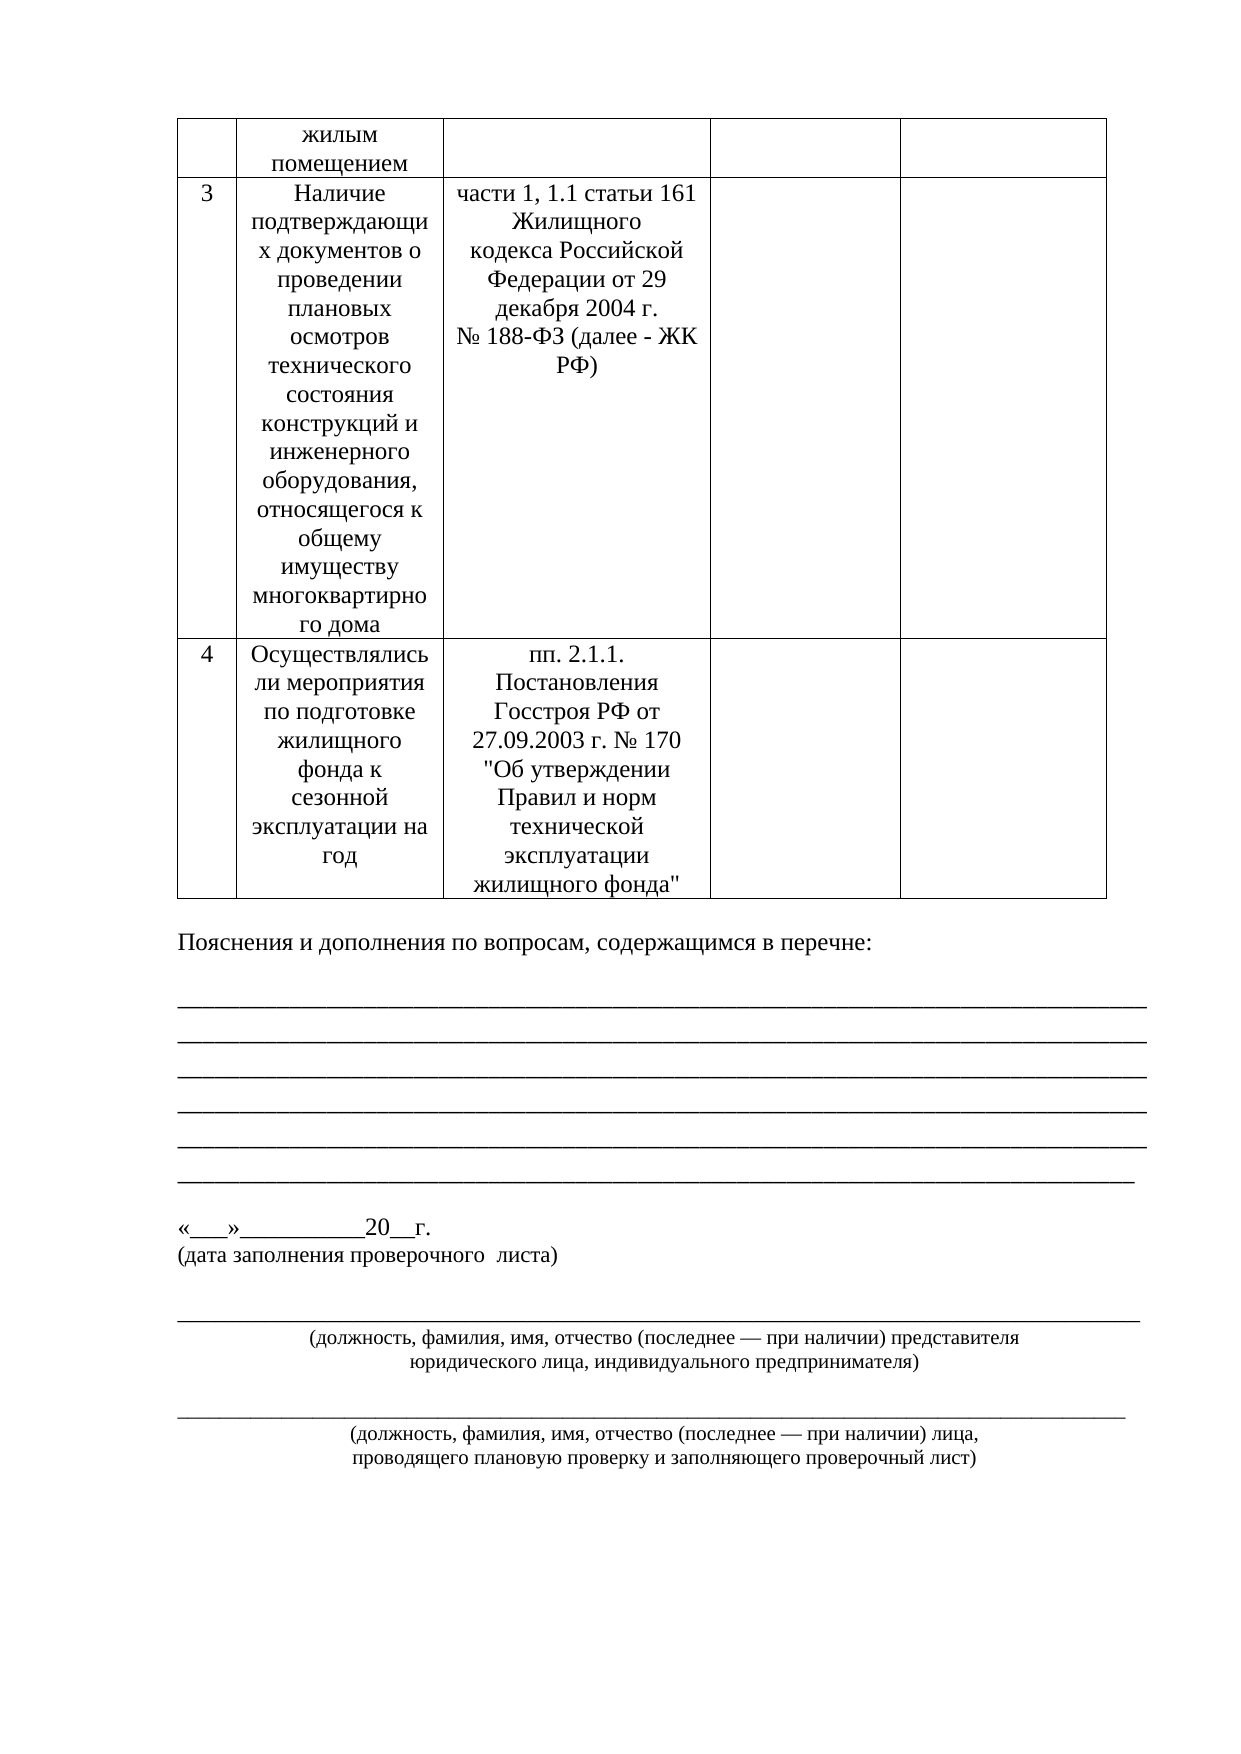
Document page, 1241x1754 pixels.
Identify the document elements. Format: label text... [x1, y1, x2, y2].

table_cell части 1, 1.1 статьи 161 Жилищного кодекса Российской Федерации от 29 декабря 2004 г. № 188-ФЗ (далее - ЖК РФ) [444, 178, 710, 638]
table_cell [901, 119, 1106, 177]
table_cell Наличие подтверждающих документов о проведении плановых осмотров технического состояния конструкций и инженерного оборудования, относящегося к общему имуществу многоквартирного дома [237, 178, 443, 638]
text «___»__________20__г. [177, 1212, 1152, 1241]
table_cell 3 [178, 178, 236, 638]
table_cell [711, 119, 900, 177]
table_cell Осуществлялись ли мероприятия по подготовке жилищного фонда к сезонной эксплуатации на год [237, 639, 443, 897]
table_cell 4 [178, 639, 236, 897]
text ___________________________________________________________________________________________ [177, 1397, 1152, 1421]
table_cell [901, 178, 1106, 638]
text ___________________________________________________________________________________________________________________________________________________________________________________________________________________________________________________________________________________________________________________________________________________________________________________________________________________________________________________________________________________ [177, 981, 1152, 1187]
text (должность, фамилия, имя, отчество (последнее — при наличии) лица, [177, 1421, 1152, 1445]
table_cell [711, 639, 900, 897]
text (должность, фамилия, имя, отчество (последнее — при наличии) представителя [177, 1324, 1152, 1349]
table_cell 2 [178, 119, 236, 177]
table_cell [444, 119, 710, 177]
text юридического лица, индивидуального предпринимателя) [177, 1349, 1152, 1373]
text Пояснения и дополнения по вопросам, содержащимся в перечне: [177, 927, 1152, 956]
table_cell [901, 639, 1106, 897]
text (дата заполнения проверочного листа) [177, 1241, 1152, 1267]
text проводящего плановую проверку и заполняющего проверочный лист) [177, 1445, 1152, 1469]
text _____________________________________________________________________________ [177, 1296, 1152, 1324]
table_cell пп. 2.1.1. Постановления Госстроя РФ от 27.09.2003 г. № 170 "Об утверждении Правил и норм технической эксплуатации жилищного фонда" [444, 639, 710, 897]
table_cell [711, 178, 900, 638]
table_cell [237, 119, 443, 177]
